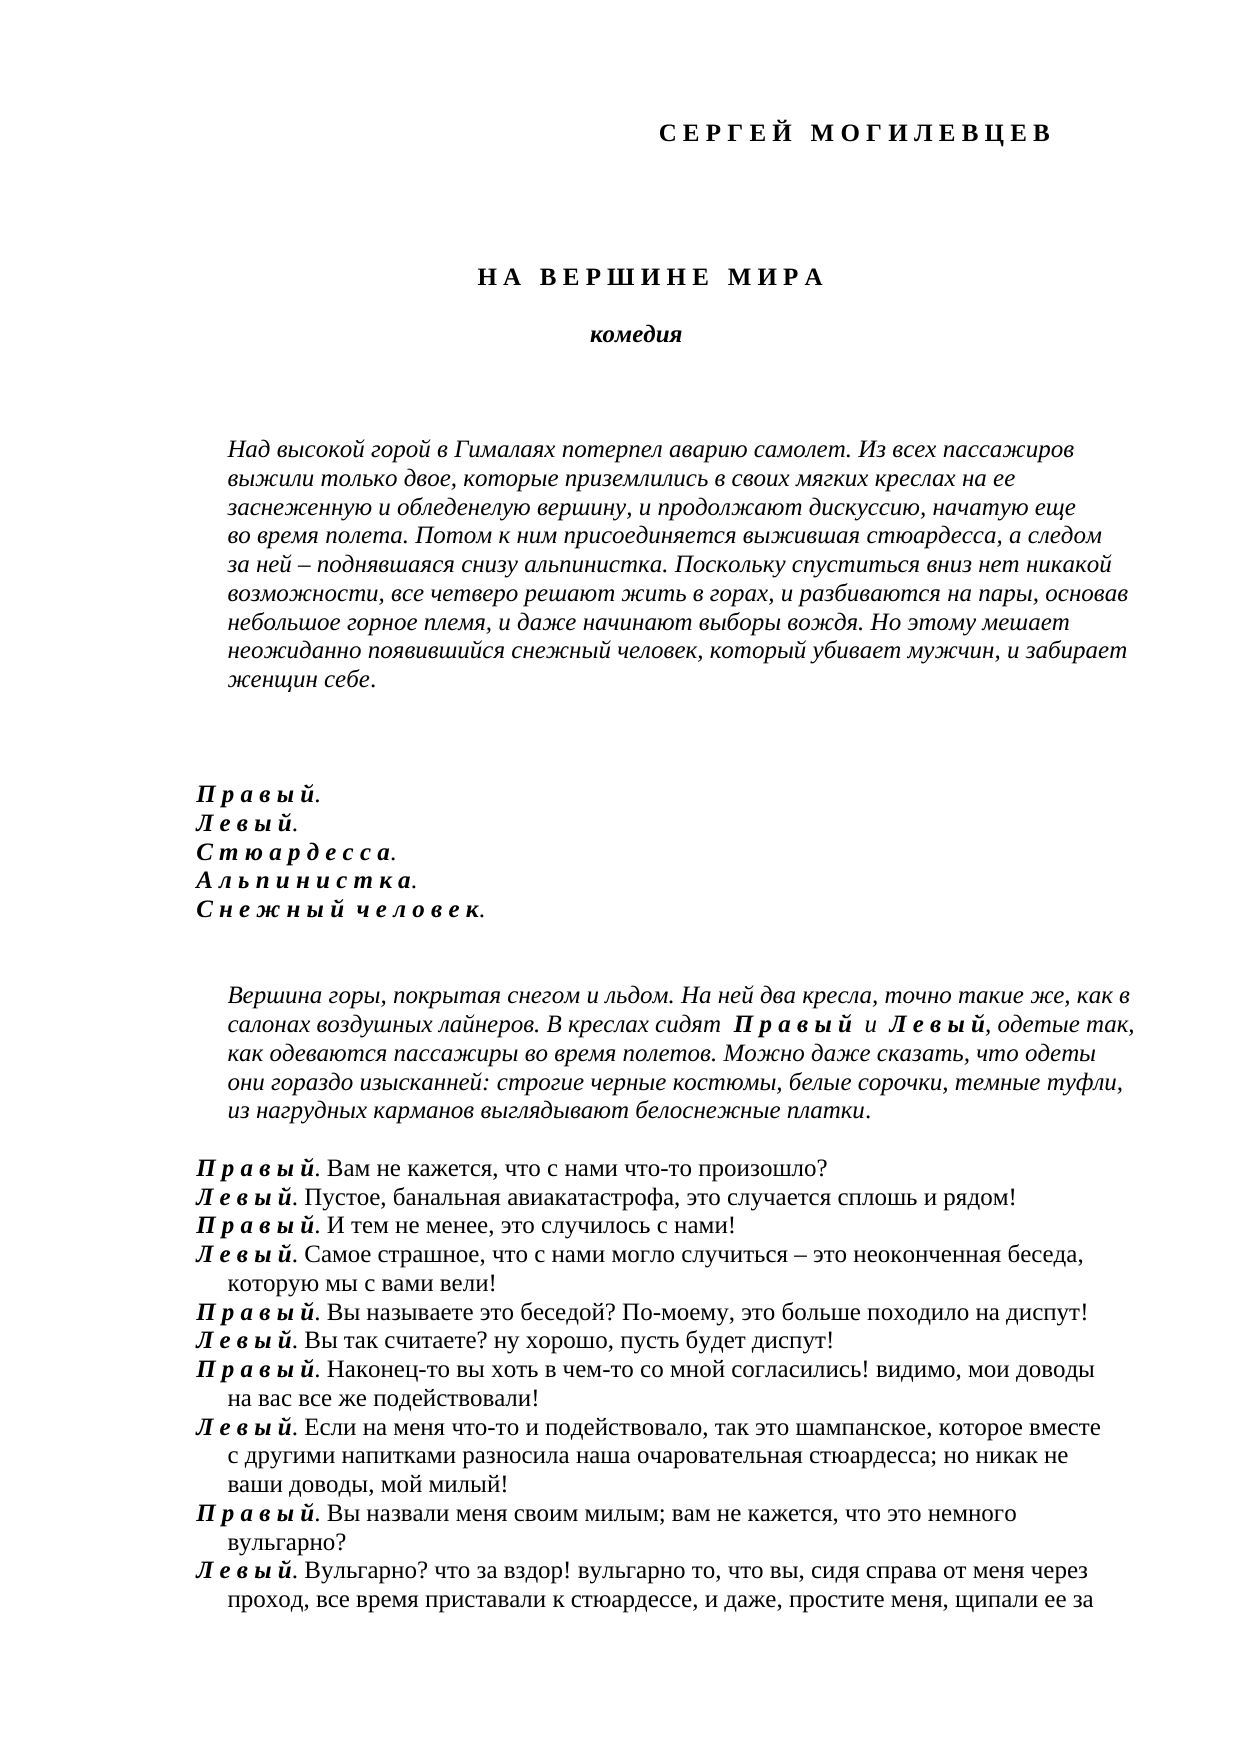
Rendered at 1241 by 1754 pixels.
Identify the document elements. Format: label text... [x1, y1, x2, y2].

text Л е в ы й. Пустое, банальная авиакатастрофа, это случается сплошь и рядом! [177, 1182, 1152, 1211]
text П р а в ы й. Наконец-то вы хоть в чем-то со мной согласились! видимо, мои доводы [177, 1354, 1152, 1383]
text за ней – поднявшаяся снизу альпинистка. Поскольку спуститься вниз нет никакой [177, 549, 1152, 578]
text во время полета. Потом к ним присоединяется выжившая стюардесса, а следом [177, 521, 1152, 549]
text С Е Р Г Е Й М О Г И Л Е В Ц Е В [177, 118, 1152, 147]
text П р а в ы й. Вам не кажется, что с нами что-то произошло? [177, 1153, 1152, 1182]
text небольшое горное племя, и даже начинают выборы вождя. Но этому мешает [177, 607, 1152, 636]
text салонах воздушных лайнеров. В креслах сидят П р а в ы й и Л е в ы й, одетые так, [177, 1009, 1152, 1038]
text они гораздо изысканней: строгие черные костюмы, белые сорочки, темные туфли, [177, 1067, 1152, 1096]
text П р а в ы й. И тем не менее, это случилось с нами! [177, 1211, 1152, 1239]
text проход, все время приставали к стюардессе, и даже, простите меня, щипали ее за [177, 1584, 1152, 1613]
text С н е ж н ы й ч е л о в е к. [177, 894, 1152, 923]
text комедия [177, 319, 1152, 348]
text Вершина горы, покрытая снегом и льдом. На ней два кресла, точно такие же, как в [177, 981, 1152, 1009]
text П р а в ы й. Вы назвали меня своим милым; вам не кажется, что это немного [177, 1498, 1152, 1527]
text Л е в ы й. Самое страшное, что с нами могло случиться – это неоконченная беседа, [177, 1239, 1152, 1268]
text ваши доводы, мой милый! [177, 1469, 1152, 1498]
text вульгарно? [177, 1527, 1152, 1556]
text из нагрудных карманов выглядывают белоснежные платки. [177, 1096, 1152, 1124]
text возможности, все четверо решают жить в горах, и разбиваются на пары, основав [177, 578, 1152, 607]
text как одеваются пассажиры во время полетов. Можно даже сказать, что одеты [177, 1038, 1152, 1067]
text Л е в ы й. [177, 808, 1152, 837]
text с другими напитками разносила наша очаровательная стюардесса; но никак не [177, 1441, 1152, 1469]
text П р а в ы й. [177, 779, 1152, 808]
text неожиданно появившийся снежный человек, который убивает мужчин, и забирает [177, 636, 1152, 664]
text на вас все же подействовали! [177, 1383, 1152, 1412]
text А л ь п и н и с т к а. [177, 866, 1152, 894]
text Л е в ы й. Вы так считаете? ну хорошо, пусть будет диспут! [177, 1326, 1152, 1354]
text П р а в ы й. Вы называете это беседой? По-моему, это больше походило на диспут! [177, 1297, 1152, 1326]
text Л е в ы й. Если на меня что-то и подействовало, так это шампанское, которое вместе [177, 1412, 1152, 1441]
text Над высокой горой в Гималаях потерпел аварию самолет. Из всех пассажиров [177, 434, 1152, 463]
text Н А В Е Р Ш И Н Е М И Р А [177, 262, 1152, 291]
text заснеженную и обледенелую вершину, и продолжают дискуссию, начатую еще [177, 492, 1152, 521]
text которую мы с вами вели! [177, 1268, 1152, 1297]
text женщин себе. [177, 664, 1152, 693]
text выжили только двое, которые приземлились в своих мягких креслах на ее [177, 463, 1152, 492]
text С т ю а р д е с с а. [177, 837, 1152, 866]
text Л е в ы й. Вульгарно? что за вздор! вульгарно то, что вы, сидя справа от меня через [177, 1556, 1152, 1584]
